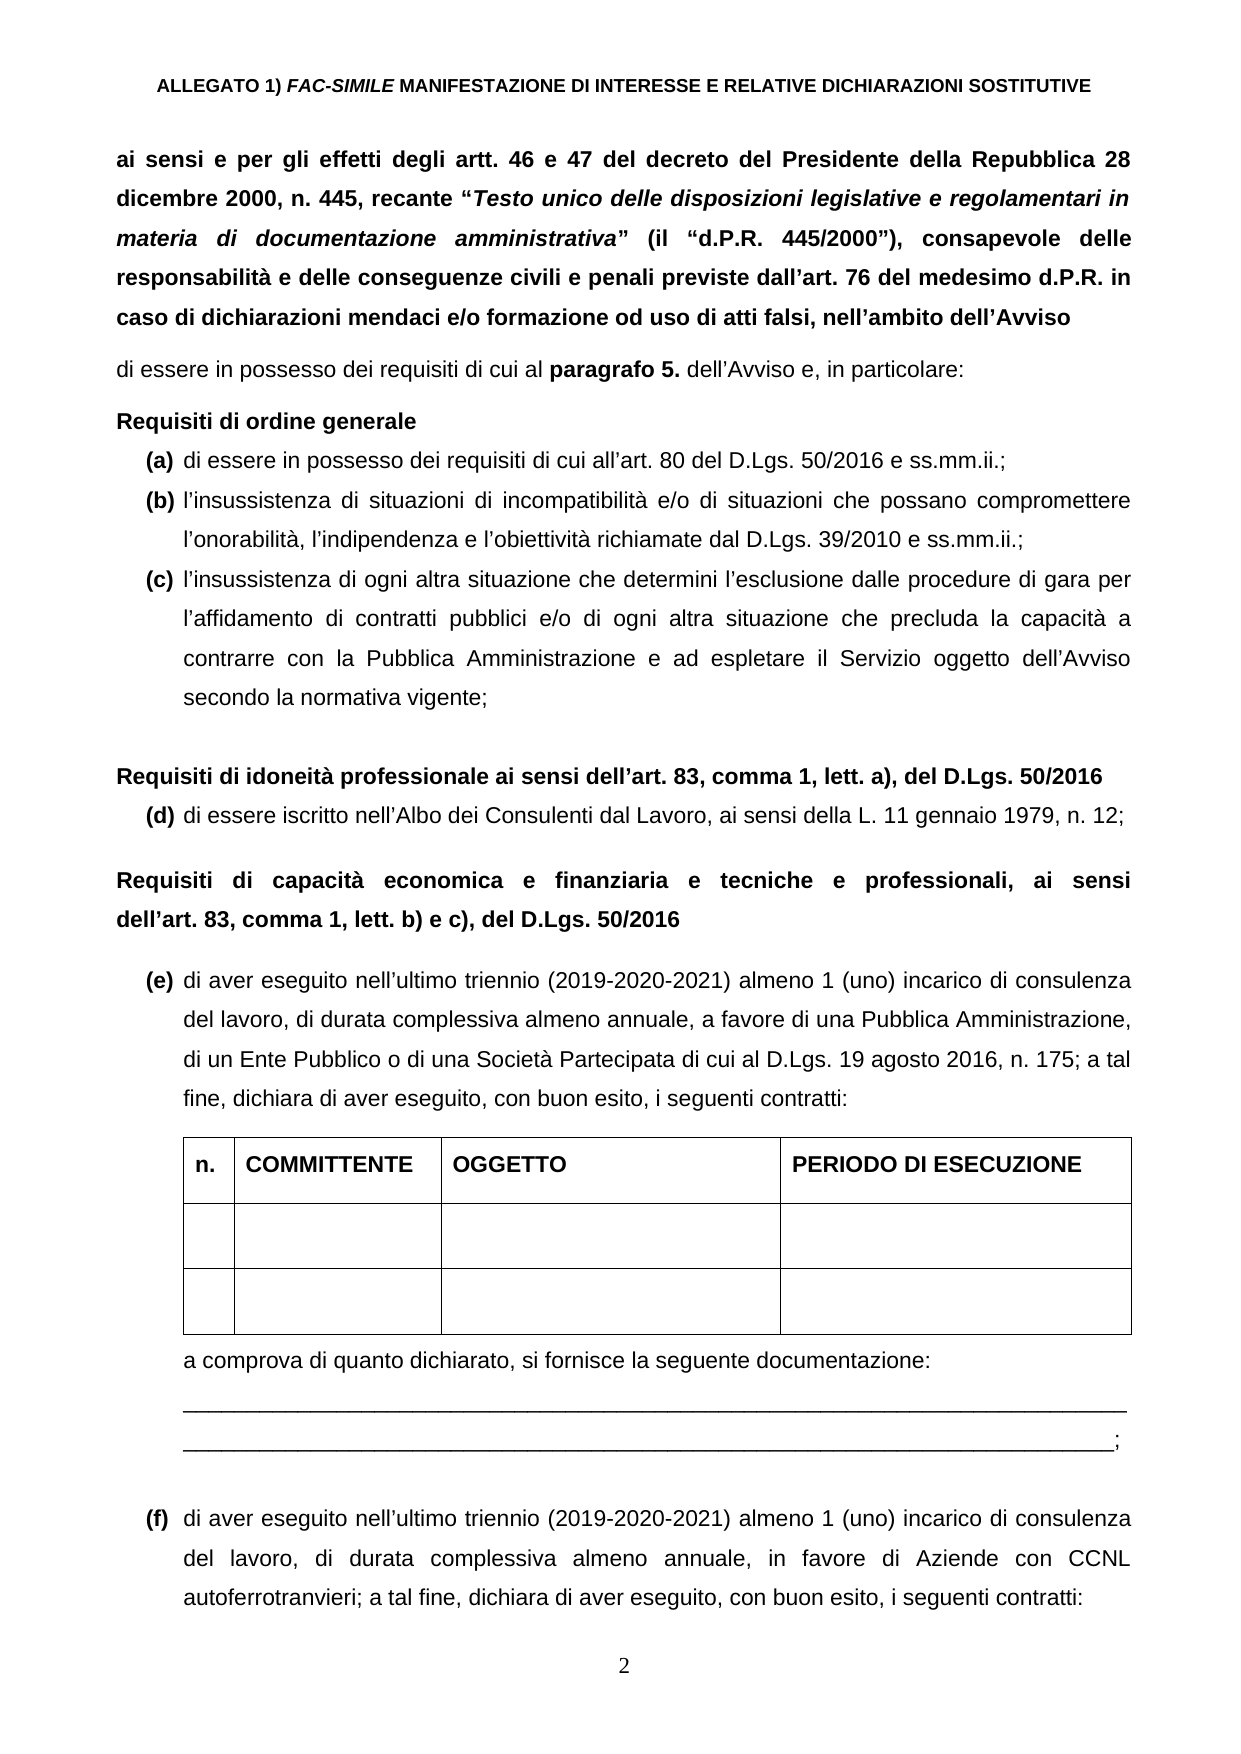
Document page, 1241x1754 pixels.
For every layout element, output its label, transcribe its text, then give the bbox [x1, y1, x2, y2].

list Requisiti di idoneità professionale ai sensi dell’art. 83, comma 1, lett. a), del D.Lgs. 50/2016 [116, 763, 1132, 789]
table_header PERIODO DI ESECUZIONE [781, 1138, 1131, 1203]
list ___________________________________________________________________________________________________________________________________________________; [183, 1387, 1132, 1453]
table_cell [442, 1269, 780, 1334]
table_cell [781, 1269, 1131, 1334]
table_cell [184, 1269, 234, 1334]
table_cell [235, 1269, 441, 1334]
list di aver eseguito nell’ultimo triennio (2019-2020-2021) almeno 1 (uno) incarico di consulenza del lavoro, di durata complessiva almeno annuale, in favore di Aziende con CCNL autoferrotranvieri; a tal fine, dichiara di aver eseguito, con buon esito, i seguenti contratti: [146, 1505, 1132, 1611]
list di aver eseguito nell’ultimo triennio (2019-2020-2021) almeno 1 (uno) incarico di consulenza del lavoro, di durata complessiva almeno annuale, a favore di una Pubblica Amministrazione, di un Ente Pubblico o di una Società Partecipata di cui al D.Lgs. 19 agosto 2016, n. 175; a tal fine, dichiara di aver eseguito, con buon esito, i seguenti contratti: [146, 967, 1132, 1112]
text Requisiti di ordine generale [116, 408, 1132, 434]
list a comprova di quanto dichiarato, si fornisce la seguente documentazione: [183, 1347, 1132, 1374]
list l’insussistenza di ogni altra situazione che determini l’esclusione dalle procedure di gara per l’affidamento di contratti pubblici e/o di ogni altra situazione che precluda la capacità a contrarre con la Pubblica Amministrazione e ad espletare il Servizio oggetto dell’Avviso secondo la normativa vigente; [146, 566, 1132, 710]
table_cell [781, 1204, 1131, 1268]
table_header n. [184, 1138, 234, 1203]
table_cell [184, 1204, 234, 1268]
table_cell [442, 1204, 780, 1268]
text ai sensi e per gli effetti degli artt. 46 e 47 del decreto del Presidente della Repubblica 28 dicembre 2000, n. 445, recante “Testo unico delle disposizioni legislative e regolamentari in materia di documentazione amministrativa” (il “d.P.R. 445/2000”), consapevole delle responsabilità e delle conseguenze civili e penali previste dall’art. 76 del medesimo d.P.R. in caso di dichiarazioni mendaci e/o formazione od uso di atti falsi, nell’ambito dell’Avviso [116, 146, 1132, 330]
list di essere in possesso dei requisiti di cui all’art. 80 del D.Lgs. 50/2016 e ss.mm.ii.; [146, 447, 1132, 473]
text di essere in possesso dei requisiti di cui al paragrafo 5. dell’Avviso e, in particolare: [116, 356, 1132, 382]
text Requisiti di capacità economica e finanziaria e tecniche e professionali, ai sensi dell’art. 83, comma 1, lett. b) e c), del D.Lgs. 50/2016 [116, 867, 1132, 933]
list l’insussistenza di situazioni di incompatibilità e/o di situazioni che possano compromettere l’onorabilità, l’indipendenza e l’obiettività richiamate dal D.Lgs. 39/2010 e ss.mm.ii.; [146, 487, 1132, 552]
list di essere iscritto nell’Albo dei Consulenti dal Lavoro, ai sensi della L. 11 gennaio 1979, n. 12; [146, 802, 1132, 829]
table_cell [235, 1204, 441, 1268]
table_header OGGETTO [442, 1138, 780, 1203]
table_header COMMITTENTE [235, 1138, 441, 1203]
